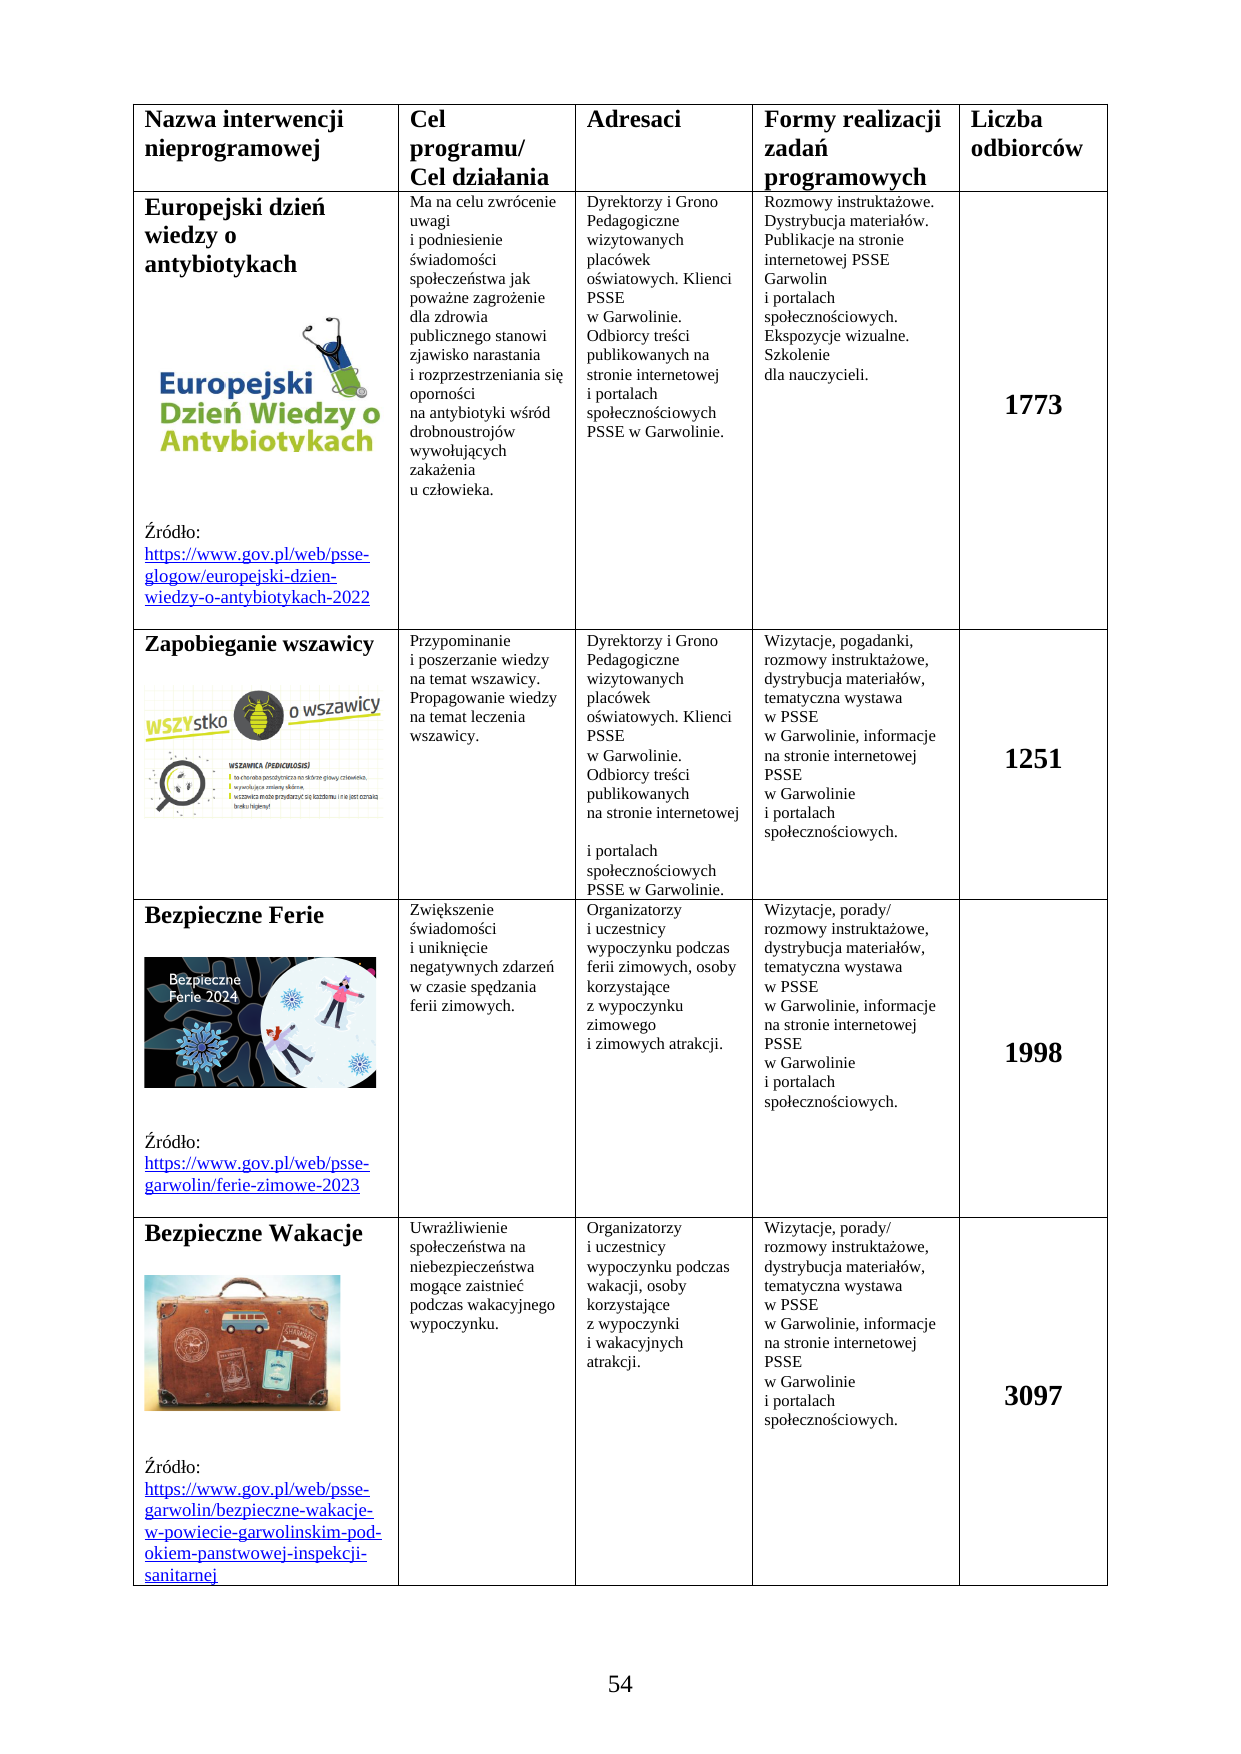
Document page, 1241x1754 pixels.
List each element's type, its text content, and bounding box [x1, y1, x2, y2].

table_cell 1998 [960, 900, 1107, 1217]
picture [144, 306, 389, 457]
table_cell 1251 [960, 630, 1107, 899]
table_cell 1773 [960, 192, 1107, 629]
table_cell Europejski dzień wiedzy o antybiotykach Źródło: https://www.gov.pl/web/psse-glogow/europejski-dzien-wiedzy-o-antybiotykach-2022 [134, 192, 398, 629]
table_cell Przypominanie i poszerzanie wiedzy na temat wszawicy. Propagowanie wiedzy na temat leczenia wszawicy. [399, 630, 575, 899]
table_cell Zapobieganie wszawicy [134, 630, 398, 899]
table_cell Bezpieczne Wakacje Źródło: https://www.gov.pl/web/psse-garwolin/bezpieczne-wakacje-w-powiecie-garwolinskim-pod-okiem-panstwowej-inspekcji-sanitarnej [134, 1218, 398, 1585]
table_header Formy realizacji zadań programowych [753, 105, 959, 191]
table_cell Rozmowy instruktażowe. Dystrybucja materiałów. Publikacje na stronie internetowej PSSE Garwolin i portalach społecznościowych. Ekspozycje wizualne. Szkolenie dla nauczycieli. [753, 192, 959, 629]
table_cell Organizatorzy i uczestnicy wypoczynku podczas wakacji, osoby korzystające z wypoczynki i wakacyjnych atrakcji. [576, 1218, 752, 1585]
table_header Adresaci [576, 105, 752, 191]
table_cell Bezpieczne Ferie Źródło: https://www.gov.pl/web/psse-garwolin/ferie-zimowe-2023 [134, 900, 398, 1217]
picture [144, 685, 384, 819]
picture [144, 957, 377, 1088]
table_cell Ma na celu zwrócenie uwagi i podniesienie świadomości społeczeństwa jak poważne zagrożenie dla zdrowia publicznego stanowi zjawisko narastania i rozprzestrzeniania się oporności na antybiotyki wśród drobnoustrojów wywołujących zakażenia u człowieka. [399, 192, 575, 629]
table_header Cel programu/ Cel działania [399, 105, 575, 191]
table_cell Wizytacje, porady/ rozmowy instruktażowe, dystrybucja materiałów, tematyczna wystawa w PSSE w Garwolinie, informacje na stronie internetowej PSSE w Garwolinie i portalach społecznościowych. [753, 900, 959, 1217]
table_cell 3097 [960, 1218, 1107, 1585]
table_header Liczba odbiorców [960, 105, 1107, 191]
table_cell Dyrektorzy i Grono Pedagogiczne wizytowanych placówek oświatowych. Klienci PSSE w Garwolinie. Odbiorcy treści publikowanych na stronie internetowej i portalach społecznościowych PSSE w Garwolinie. [576, 192, 752, 629]
table_cell Wizytacje, porady/ rozmowy instruktażowe, dystrybucja materiałów, tematyczna wystawa w PSSE w Garwolinie, informacje na stronie internetowej PSSE w Garwolinie i portalach społecznościowych. [753, 1218, 959, 1585]
table_cell Wizytacje, pogadanki, rozmowy instruktażowe, dystrybucja materiałów, tematyczna wystawa w PSSE w Garwolinie, informacje na stronie internetowej PSSE w Garwolinie i portalach społecznościowych. [753, 630, 959, 899]
picture [144, 1275, 341, 1413]
table_cell Uwrażliwienie społeczeństwa na niebezpieczeństwa mogące zaistnieć podczas wakacyjnego wypoczynku. [399, 1218, 575, 1585]
table_cell Organizatorzy i uczestnicy wypoczynku podczas ferii zimowych, osoby korzystające z wypoczynku zimowego i zimowych atrakcji. [576, 900, 752, 1217]
table_header Nazwa interwencji nieprogramowej [134, 105, 398, 191]
table_cell Zwiększenie świadomości i uniknięcie negatywnych zdarzeń w czasie spędzania ferii zimowych. [399, 900, 575, 1217]
table_cell Dyrektorzy i Grono Pedagogiczne wizytowanych placówek oświatowych. Klienci PSSE w Garwolinie. Odbiorcy treści publikowanych na stronie internetowej i portalach społecznościowych PSSE w Garwolinie. [576, 630, 752, 899]
